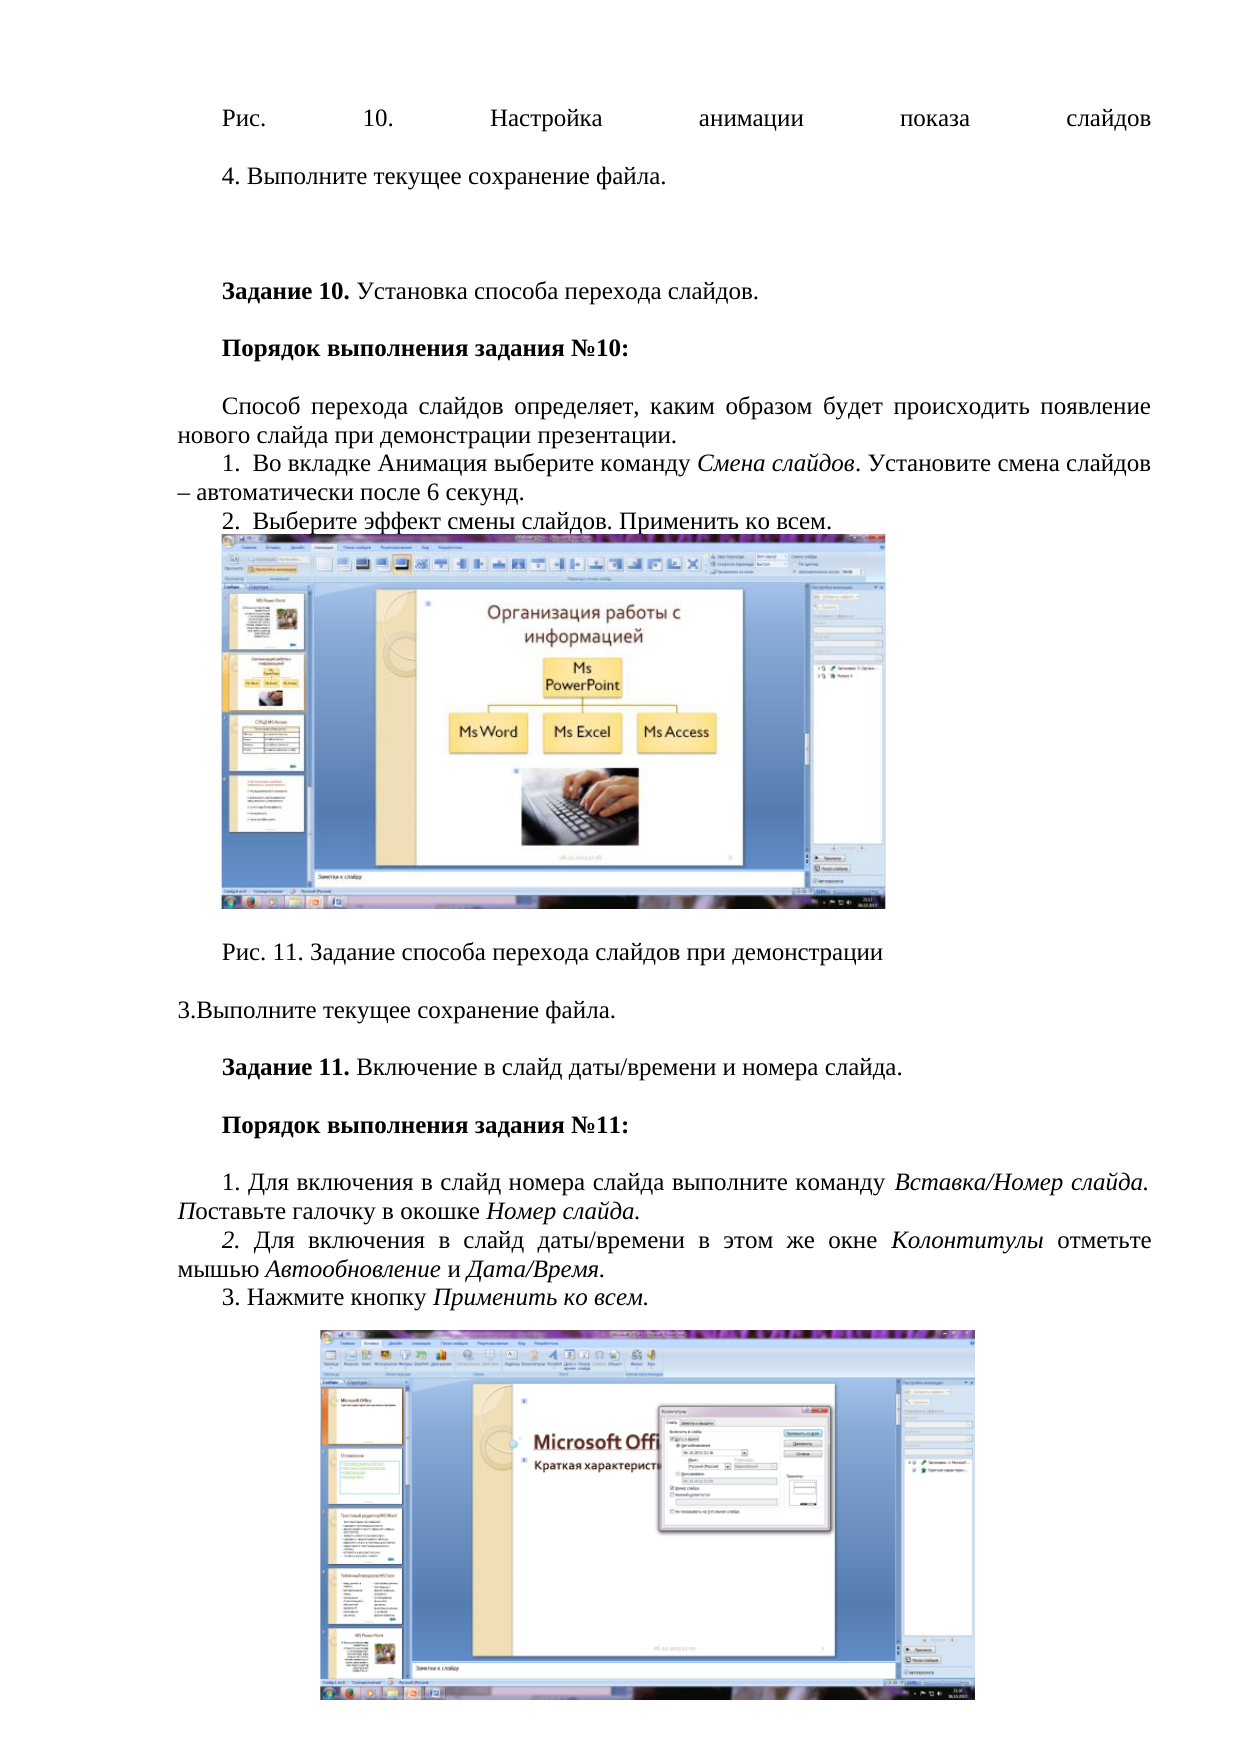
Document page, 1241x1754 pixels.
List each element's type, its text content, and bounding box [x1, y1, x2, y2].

picture [221, 534, 886, 909]
text Порядок выполнения задания №10: [177, 333, 1152, 362]
list Выберите эффект смены слайдов. Применить ко всем. [177, 506, 1152, 535]
text 4. Выполните текущее сохранение файла. [177, 161, 1152, 190]
picture [320, 1330, 975, 1700]
text Рис. 11. Задание способа перехода слайдов при демонстрации [177, 937, 1152, 966]
text 1. Для включения в слайд номера слайда выполните команду Вставка/Номер слайда. Поставьте галочку в окошке Номер слайда. [177, 1167, 1152, 1225]
text Задание 11. Включение в слайд даты/времени и номера слайда. [177, 1052, 1152, 1081]
text Способ перехода слайдов определяет, каким образом будет происходить появление нового слайда при демонстрации презентации. [177, 391, 1152, 448]
list Во вкладке Анимация выберите команду Смена слайдов. Установите смена слайдов – автоматически после 6 секунд. [177, 448, 1152, 506]
text 3. Нажмите кнопку Применить ко всем. [177, 1282, 1152, 1311]
text Рис. 10. Настройка анимации показа слайдов [177, 103, 1152, 161]
text Порядок выполнения задания №11: [177, 1110, 1152, 1139]
text 3.Выполните текущее сохранение файла. [177, 966, 1152, 1024]
text Задание 10. Установка способа перехода слайдов. [177, 276, 1152, 305]
text 2. Для включения в слайд даты/времени в этом же окне Колонтитулы отметьте мышью Автообновление и Дата/Время. [177, 1225, 1152, 1282]
